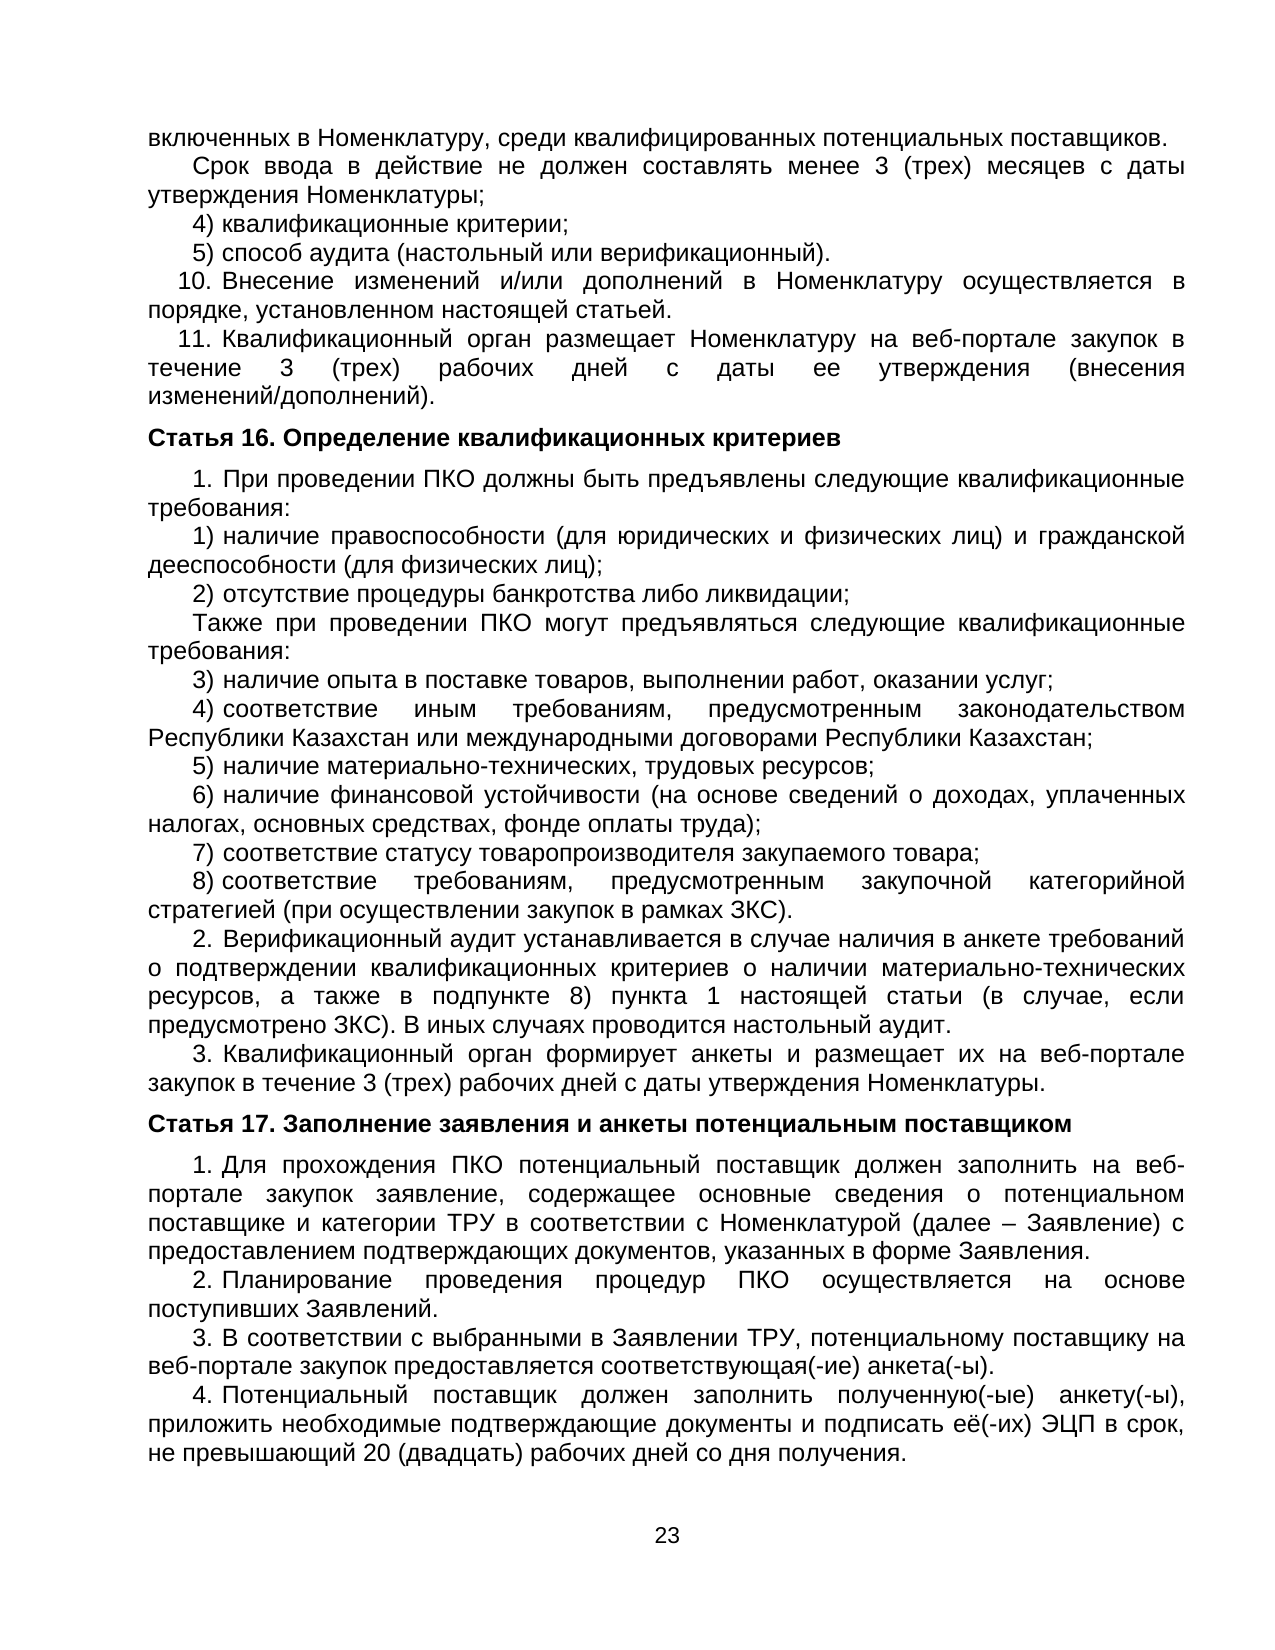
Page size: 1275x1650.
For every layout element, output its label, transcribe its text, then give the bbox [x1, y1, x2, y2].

list Потенциальный поставщик должен заполнить полученную(-ые) анкету(-ы), приложить необходимые подтверждающие документы и подписать её(-их) ЭЦП в срок, не превышающий 20 (двадцать) рабочих дней со дня получения. [148, 1380, 1186, 1466]
list соответствие требованиям, предусмотренным закупочной категорийной стратегией (при осуществлении закупок в рамках ЗКС). [148, 866, 1186, 924]
list соответствие иным требованиям, предусмотренным законодательством Республики Казахстан или международными договорами Республики Казахстан; [148, 694, 1186, 751]
list Планирование проведения процедур ПКО осуществляется на основе поступивших Заявлений. [148, 1265, 1186, 1322]
list Для прохождения ПКО потенциальный поставщик должен заполнить на веб-портале закупок заявление, содержащее основные сведения о потенциальном поставщике и категории ТРУ в соответствии с Номенклатурой (далее – Заявление) с предоставлением подтверждающих документов, указанных в форме Заявления. [148, 1150, 1186, 1265]
list Срок ввода в действие не должен составлять менее 3 (трех) месяцев с даты утверждения Номенклатуры; [148, 151, 1186, 209]
list Квалификационный орган формирует анкеты и размещает их на веб-портале закупок в течение 3 (трех) рабочих дней с даты утверждения Номенклатуры. [148, 1039, 1186, 1096]
list Внесение изменений и/или дополнений в Номенклатуру осуществляется в порядке, установленном настоящей статьей. [148, 266, 1186, 324]
list способ аудита (настольный или верификационный). [192, 237, 1186, 266]
list Заполнение заявления и анкеты потенциальным поставщиком [148, 1109, 1189, 1137]
list В соответствии с выбранными в Заявлении ТРУ, потенциальному поставщику на веб-портале закупок предоставляется соответствующая(-ие) анкета(-ы). [148, 1322, 1186, 1380]
list Квалификационный орган размещает Номенклатуру на веб-портале закупок в течение 3 (трех) рабочих дней с даты ее утверждения (внесения изменений/дополнений). [148, 324, 1186, 410]
list Верификационный аудит устанавливается в случае наличия в анкете требований о подтверждении квалификационных критериев о наличии материально-технических ресурсов, а также в подпункте 8) пункта 1 настоящей статьи (в случае, если предусмотрено ЗКС). В иных случаях проводится настольный аудит. [148, 924, 1186, 1039]
list наличие материально-технических, трудовых ресурсов; [148, 751, 1186, 780]
list Также при проведении ПКО могут предъявляться следующие квалификационные требования: [148, 607, 1186, 665]
list наличие правоспособности (для юридических и физических лиц) и гражданской дееспособности (для физических лиц); [148, 521, 1186, 579]
list отсутствие процедуры банкротства либо ликвидации; [148, 579, 1186, 607]
list квалификационные критерии; [192, 209, 1186, 237]
list соответствие статусу товаропроизводителя закупаемого товара; [148, 837, 1186, 866]
list При проведении ПКО должны быть предъявлены следующие квалификационные требования: [148, 464, 1186, 521]
list наличие опыта в поставке товаров, выполнении работ, оказании услуг; [148, 665, 1186, 694]
list Определение квалификационных критериев [148, 422, 1189, 451]
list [148, 122, 1186, 151]
list наличие финансовой устойчивости (на основе сведений о доходах, уплаченных налогах, основных средствах, фонде оплаты труда); [148, 780, 1186, 837]
